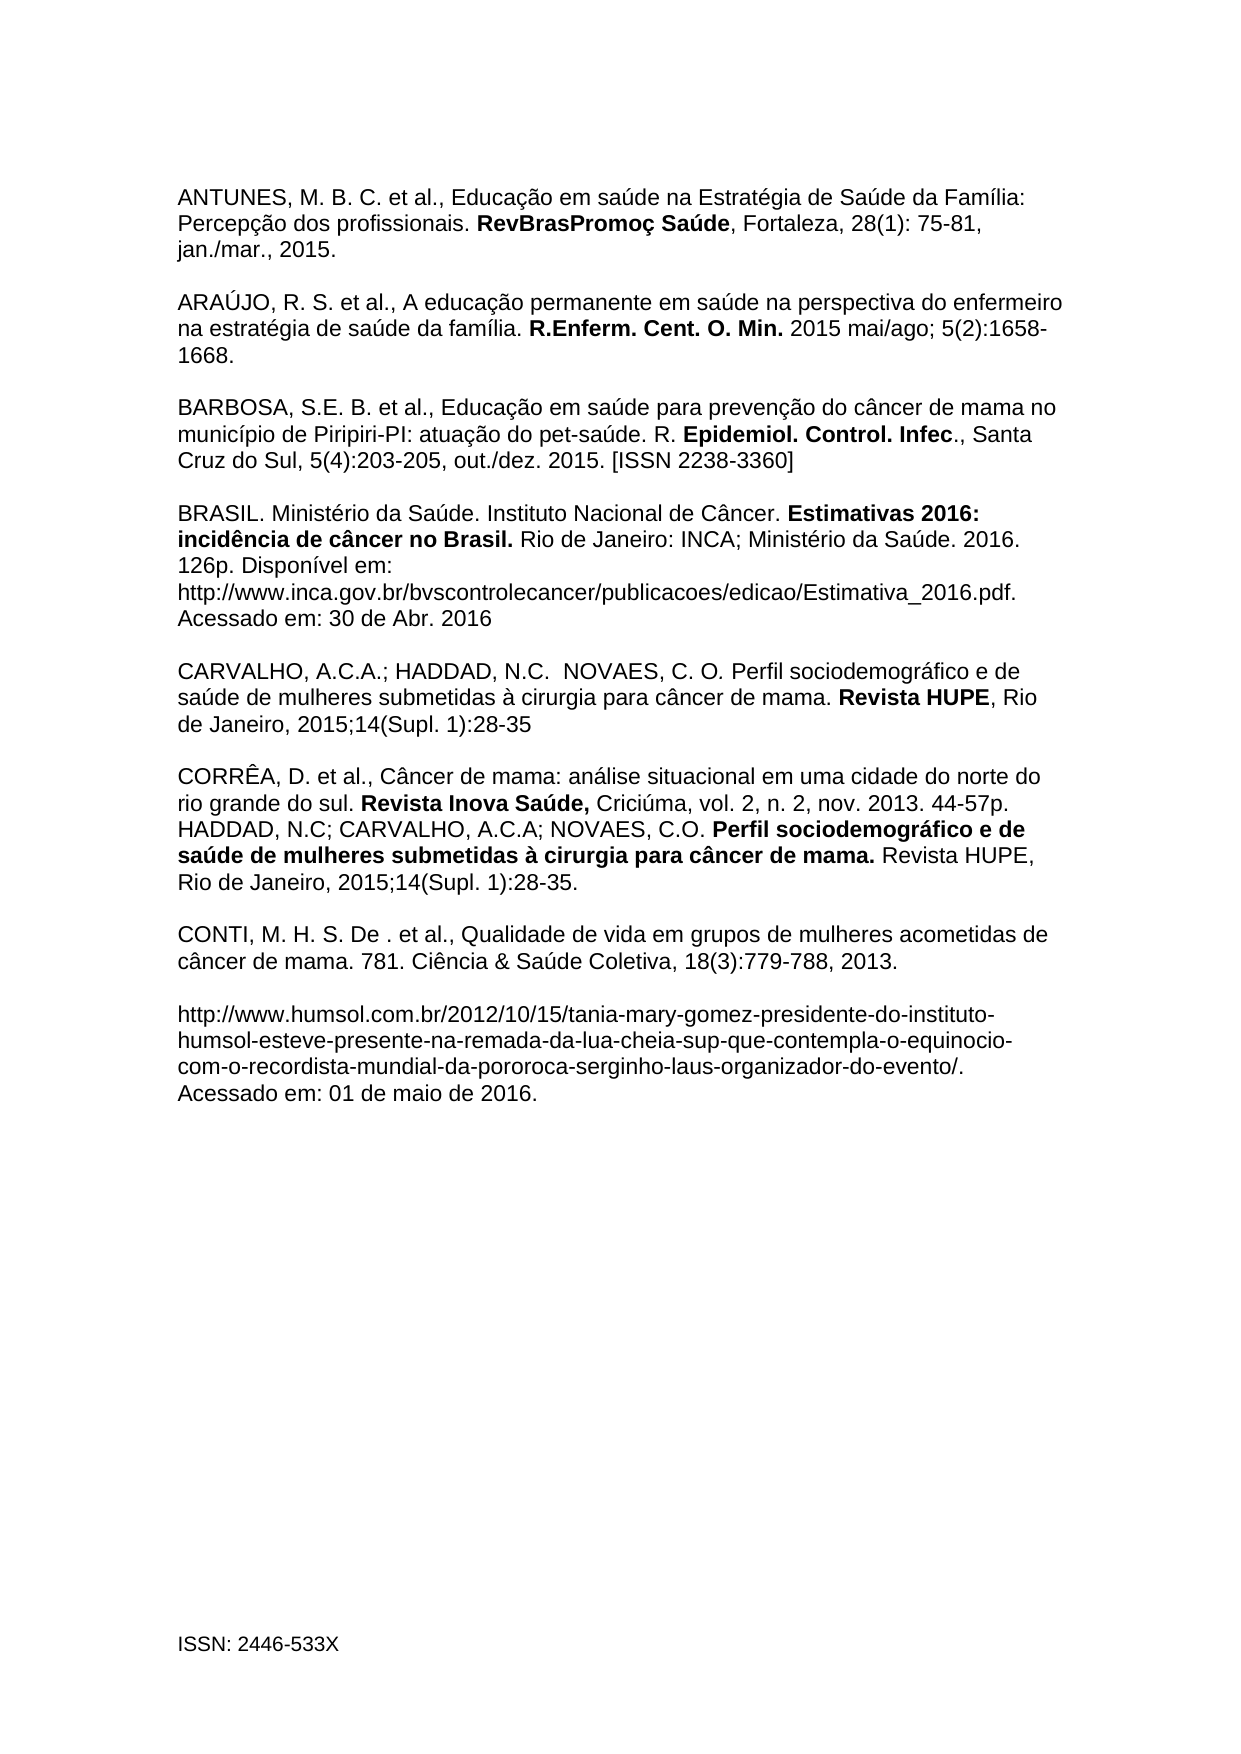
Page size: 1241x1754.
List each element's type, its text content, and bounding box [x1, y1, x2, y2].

text CORRÊA, D. et al., Câncer de mama: análise situacional em uma cidade do norte do rio grande do sul. Revista Inova Saúde, Criciúma, vol. 2, n. 2, nov. 2013. 44-57p. [177, 763, 1063, 816]
text CARVALHO, A.C.A.; HADDAD, N.C. NOVAES, C. O. Perfil sociodemográfico e de saúde de mulheres submetidas à cirurgia para câncer de mama. Revista HUPE, Rio de Janeiro, 2015;14(Supl. 1):28-35 [177, 658, 1063, 737]
text CONTI, M. H. S. De . et al., Qualidade de vida em grupos de mulheres acometidas de câncer de mama. 781. Ciência & Saúde Coletiva, 18(3):779-788, 2013. [177, 921, 1063, 974]
text ANTUNES, M. B. C. et al., Educação em saúde na Estratégia de Saúde da Família: Percepção dos profissionais. RevBrasPromoç Saúde, Fortaleza, 28(1): 75-81, jan./mar., 2015. [177, 183, 1063, 263]
text HADDAD, N.C; CARVALHO, A.C.A; NOVAES, C.O. Perfil sociodemográfico e de saúde de mulheres submetidas à cirurgia para câncer de mama. Revista HUPE, Rio de Janeiro, 2015;14(Supl. 1):28-35. [177, 816, 1063, 895]
text ARAÚJO, R. S. et al., A educação permanente em saúde na perspectiva do enfermeiro na estratégia de saúde da família. R.Enferm. Cent. O. Min. 2015 mai/ago; 5(2):1658-1668. [177, 289, 1063, 368]
text Acessado em: 01 de maio de 2016. [177, 1079, 1063, 1106]
text BARBOSA, S.E. B. et al., Educação em saúde para prevenção do câncer de mama no município de Piripiri-PI: atuação do pet-saúde. R. Epidemiol. Control. Infec., Santa Cruz do Sul, 5(4):203-205, out./dez. 2015. [ISSN 2238-3360] [177, 394, 1063, 473]
text BRASIL. Ministério da Saúde. Instituto Nacional de Câncer. Estimativas 2016: incidência de câncer no Brasil. Rio de Janeiro: INCA; Ministério da Saúde. 2016. 126p. Disponível em: http://www.inca.gov.br/bvscontrolecancer/publicacoes/edicao/Estimativa_2016.pdf. Acessado em: 30 de Abr. 2016 [177, 500, 1063, 632]
text http://www.humsol.com.br/2012/10/15/tania-mary-gomez-presidente-do-instituto-humsol-esteve-presente-na-remada-da-lua-cheia-sup-que-contempla-o-equinocio-com-o-recordista-mundial-da-pororoca-serginho-laus-organizador-do-evento/. [177, 1001, 1063, 1079]
